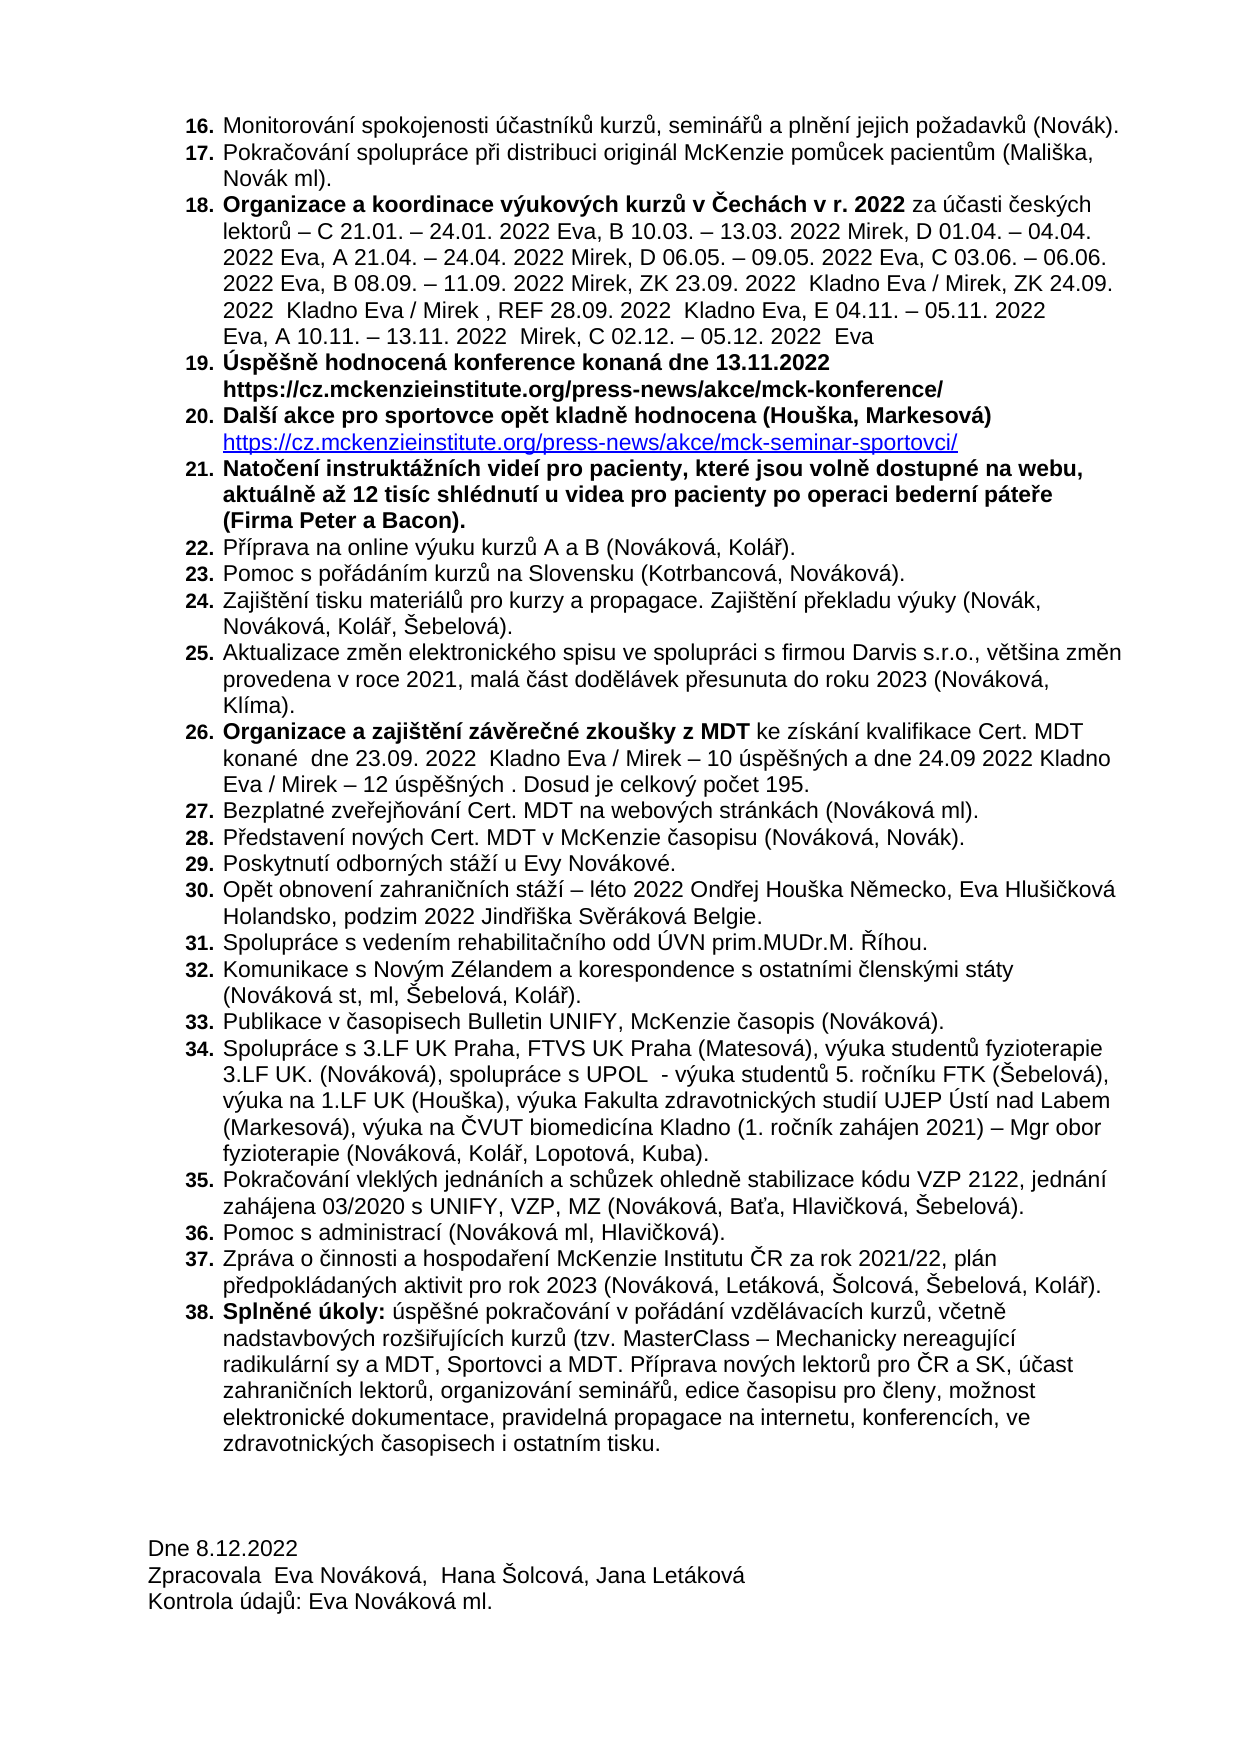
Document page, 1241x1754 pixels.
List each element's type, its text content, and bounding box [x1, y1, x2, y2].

list Publikace v časopisech Bulletin UNIFY, McKenzie časopis (Nováková). [185, 1008, 1128, 1034]
text Dne 8.12.2022 [148, 1535, 1128, 1562]
list Pokračování spolupráce při distribuci originál McKenzie pomůcek pacientům (Mališka, Novák ml). [185, 138, 1128, 191]
list Spolupráce s 3.LF UK Praha, FTVS UK Praha (Matesová), výuka studentů fyzioterapie 3.LF UK. (Nováková), spolupráce s UPOL - výuka studentů 5. ročníku FTK (Šebelová), výuka na 1.LF UK (Houška), výuka Fakulta zdravotnických studií UJEP Ústí nad Labem (Markesová), výuka na ČVUT biomedicína Kladno (1. ročník zahájen 2021) – Mgr obor fyzioterapie (Nováková, Kolář, Lopotová, Kuba). [185, 1034, 1128, 1166]
list Další akce pro sportovce opět kladně hodnocena (Houška, Markesová) https://cz.mckenzieinstitute.org/press-news/akce/mck-seminar-sportovci/ [185, 402, 1128, 455]
list Úspěšně hodnocená konference konaná dne 13.11.2022 https://cz.mckenzieinstitute.org/press-news/akce/mck-konference/ [185, 349, 1128, 402]
list Pomoc s administrací (Nováková ml, Hlavičková). [185, 1219, 1128, 1245]
list Splněné úkoly: úspěšné pokračování v pořádání vzdělávacích kurzů, včetně nadstavbových rozšiřujících kurzů (tzv. MasterClass – Mechanicky nereagující radikulární sy a MDT, Sportovci a MDT. Příprava nových lektorů pro ČR a SK, účast zahraničních lektorů, organizování seminářů, edice časopisu pro členy, možnost elektronické dokumentace, pravidelná propagace na internetu, konferencích, ve zdravotnických časopisech i ostatním tisku. [185, 1298, 1128, 1456]
list Poskytnutí odborných stáží u Evy Novákové. [185, 850, 1128, 876]
list Monitorování spokojenosti účastníků kurzů, seminářů a plnění jejich požadavků (Novák). [185, 112, 1128, 138]
list Organizace a koordinace výukových kurzů v Čechách v r. 2022 za účasti českých lektorů – C 21.01. – 24.01. 2022 Eva, B 10.03. – 13.03. 2022 Mirek, D 01.04. – 04.04. 2022 Eva, A 21.04. – 24.04. 2022 Mirek, D 06.05. – 09.05. 2022 Eva, C 03.06. – 06.06. 2022 Eva, B 08.09. – 11.09. 2022 Mirek, ZK 23.09. 2022 Kladno Eva / Mirek, ZK 24.09. 2022 Kladno Eva / Mirek , REF 28.09. 2022 Kladno Eva, E 04.11. – 05.11. 2022 Eva, A 10.11. – 13.11. 2022 Mirek, C 02.12. – 05.12. 2022 Eva [185, 191, 1128, 349]
list Zpráva o činnosti a hospodaření McKenzie Institutu ČR za rok 2021/22, plán předpokládaných aktivit pro rok 2023 (Nováková, Letáková, Šolcová, Šebelová, Kolář). [185, 1245, 1128, 1298]
list Příprava na online výuku kurzů A a B (Nováková, Kolář). [185, 534, 1128, 560]
list Pomoc s pořádáním kurzů na Slovensku (Kotrbancová, Nováková). [185, 560, 1128, 587]
list Natočení instruktážních videí pro pacienty, které jsou volně dostupné na webu, aktuálně až 12 tisíc shlédnutí u videa pro pacienty po operaci bederní páteře (Firma Peter a Bacon). [185, 455, 1128, 534]
list Pokračování vleklých jednáních a schůzek ohledně stabilizace kódu VZP 2122, jednání zahájena 03/2020 s UNIFY, VZP, MZ (Nováková, Baťa, Hlavičková, Šebelová). [185, 1166, 1128, 1219]
list Opět obnovení zahraničních stáží – léto 2022 Ondřej Houška Německo, Eva Hlušičková Holandsko, podzim 2022 Jindřiška Svěráková Belgie. [185, 876, 1128, 929]
list Představení nových Cert. MDT v McKenzie časopisu (Nováková, Novák). [185, 824, 1128, 850]
text Zpracovala Eva Nováková, Hana Šolcová, Jana Letáková [148, 1562, 1128, 1588]
list Organizace a zajištění závěrečné zkoušky z MDT ke získání kvalifikace Cert. MDT konané dne 23.09. 2022 Kladno Eva / Mirek – 10 úspěšných a dne 24.09 2022 Kladno Eva / Mirek – 12 úspěšných . Dosud je celkový počet 195. [185, 718, 1128, 797]
text Kontrola údajů: Eva Nováková ml. [148, 1588, 1128, 1614]
list Aktualizace změn elektronického spisu ve spolupráci s firmou Darvis s.r.o., většina změn provedena v roce 2021, malá část dodělávek přesunuta do roku 2023 (Nováková, Klíma). [185, 639, 1128, 718]
list Zajištění tisku materiálů pro kurzy a propagace. Zajištění překladu výuky (Novák, Nováková, Kolář, Šebelová). [185, 587, 1128, 639]
list Spolupráce s vedením rehabilitačního odd ÚVN prim.MUDr.M. Říhou. [185, 929, 1128, 956]
list Komunikace s Novým Zélandem a korespondence s ostatními členskými státy (Nováková st, ml, Šebelová, Kolář). [185, 956, 1128, 1008]
list Bezplatné zveřejňování Cert. MDT na webových stránkách (Nováková ml). [185, 797, 1128, 824]
